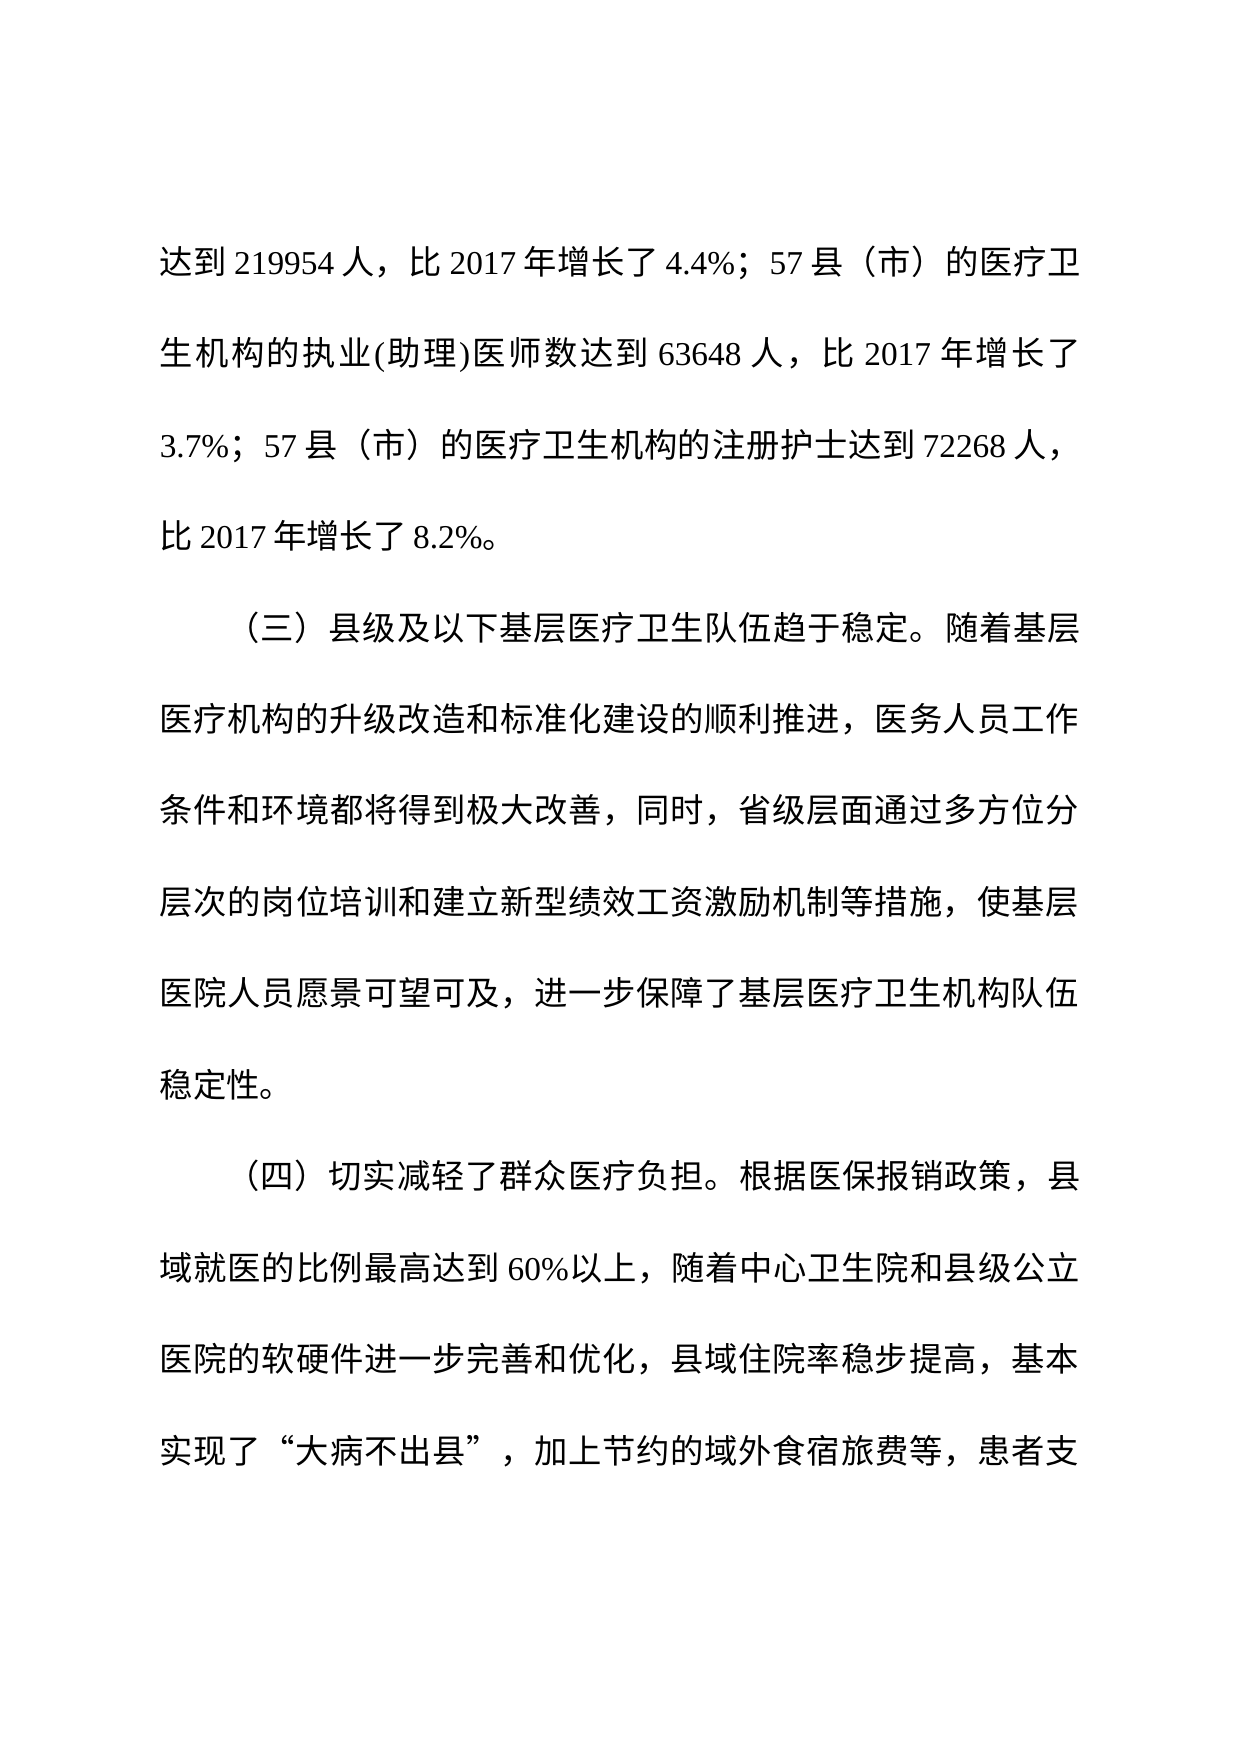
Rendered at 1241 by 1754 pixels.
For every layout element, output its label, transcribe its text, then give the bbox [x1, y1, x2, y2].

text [159, 1128, 1081, 1494]
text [159, 214, 1081, 580]
text （三）县级及以下基层医疗卫生队伍趋于稳定。随着基层医疗机构的升级改造和标准化建设的顺利推进，医务人员工作条件和环境都将得到极大改善，同时，省级层面通过多方位分层次的岗位培训和建立新型绩效工资激励机制等措施，使基层医院人员愿景可望可及，进一步保障了基层医疗卫生机构队伍稳定性。 [159, 580, 1081, 1128]
